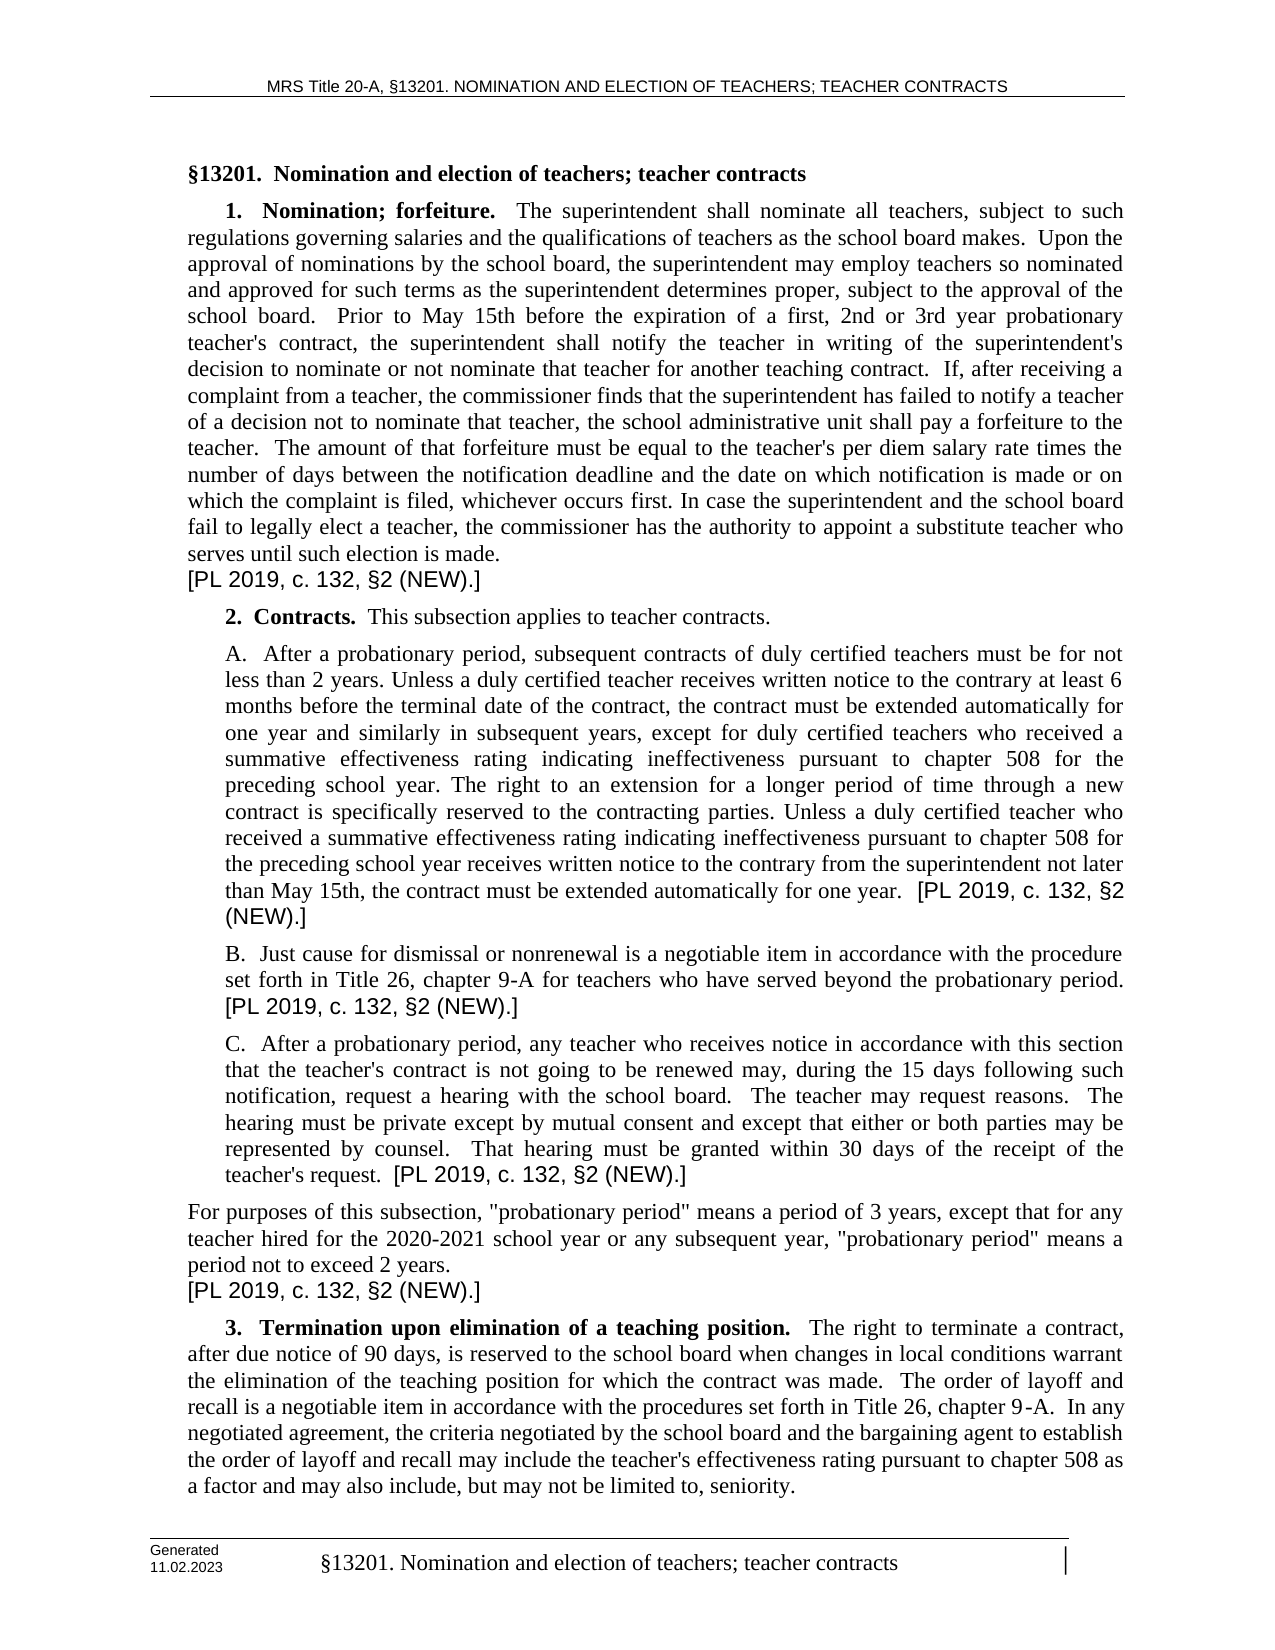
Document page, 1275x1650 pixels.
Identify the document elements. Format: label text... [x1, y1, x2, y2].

text B. Just cause for dismissal or nonrenewal is a negotiable item in accordance with the procedure set forth in Title 26, chapter 9‑A for teachers who have served beyond the probationary period. [PL 2019, c. 132, §2 (NEW).] [225, 940, 1125, 1019]
text C. After a probationary period, any teacher who receives notice in accordance with this section that the teacher's contract is not going to be renewed may, during the 15 days following such notification, request a hearing with the school board. The teacher may request reasons. The hearing must be private except by mutual consent and except that either or both parties may be represented by counsel. That hearing must be granted within 30 days of the receipt of the teacher's request. [PL 2019, c. 132, §2 (NEW).] [225, 1029, 1125, 1188]
text 1. Nomination; forfeiture. The superintendent shall nominate all teachers, subject to such regulations governing salaries and the qualifications of teachers as the school board makes. Upon the approval of nominations by the school board, the superintendent may employ teachers so nominated and approved for such terms as the superintendent determines proper, subject to the approval of the school board. Prior to May 15th before the expiration of a first, 2nd or 3rd year probationary teacher's contract, the superintendent shall notify the teacher in writing of the superintendent's decision to nominate or not nominate that teacher for another teaching contract. If, after receiving a complaint from a teacher, the commissioner finds that the superintendent has failed to notify a teacher of a decision not to nominate that teacher, the school administrative unit shall pay a forfeiture to the teacher. The amount of that forfeiture must be equal to the teacher's per diem salary rate times the number of days between the notification deadline and the date on which notification is made or on which the complaint is filed, whichever occurs first. In case the superintendent and the school board fail to legally elect a teacher, the commissioner has the authority to appoint a substitute teacher who serves until such election is made. [187, 197, 1125, 566]
text [PL 2019, c. 132, §2 (NEW).] [187, 566, 1125, 592]
text 3. Termination upon elimination of a teaching position. The right to terminate a contract, after due notice of 90 days, is reserved to the school board when changes in local conditions warrant the elimination of the teaching position for which the contract was made. The order of layoff and recall is a negotiable item in accordance with the procedures set forth in Title 26, chapter 9‑A. In any negotiated agreement, the criteria negotiated by the school board and the bargaining agent to establish the order of layoff and recall may include the teacher's effectiveness rating pursuant to chapter 508 as a factor and may also include, but may not be limited to, seniority. [187, 1314, 1125, 1498]
text 2. Contracts. This subsection applies to teacher contracts. [187, 603, 1125, 629]
text A. After a probationary period, subsequent contracts of duly certified teachers must be for not less than 2 years. Unless a duly certified teacher receives written notice to the contrary at least 6 months before the terminal date of the contract, the contract must be extended automatically for one year and similarly in subsequent years, except for duly certified teachers who received a summative effectiveness rating indicating ineffectiveness pursuant to chapter 508 for the preceding school year. The right to an extension for a longer period of time through a new contract is specifically reserved to the contracting parties. Unless a duly certified teacher who received a summative effectiveness rating indicating ineffectiveness pursuant to chapter 508 for the preceding school year receives written notice to the contrary from the superintendent not later than May 15th, the contract must be extended automatically for one year. [PL 2019, c. 132, §2 (NEW).] [225, 640, 1125, 930]
text [PL 2019, c. 132, §2 (NEW).] [187, 1277, 1125, 1304]
text §13201. Nomination and election of teachers; teacher contracts [187, 160, 1125, 187]
text For purposes of this subsection, "probationary period" means a period of 3 years, except that for any teacher hired for the 2020-2021 school year or any subsequent year, "probationary period" means a period not to exceed 2 years. [187, 1198, 1125, 1277]
